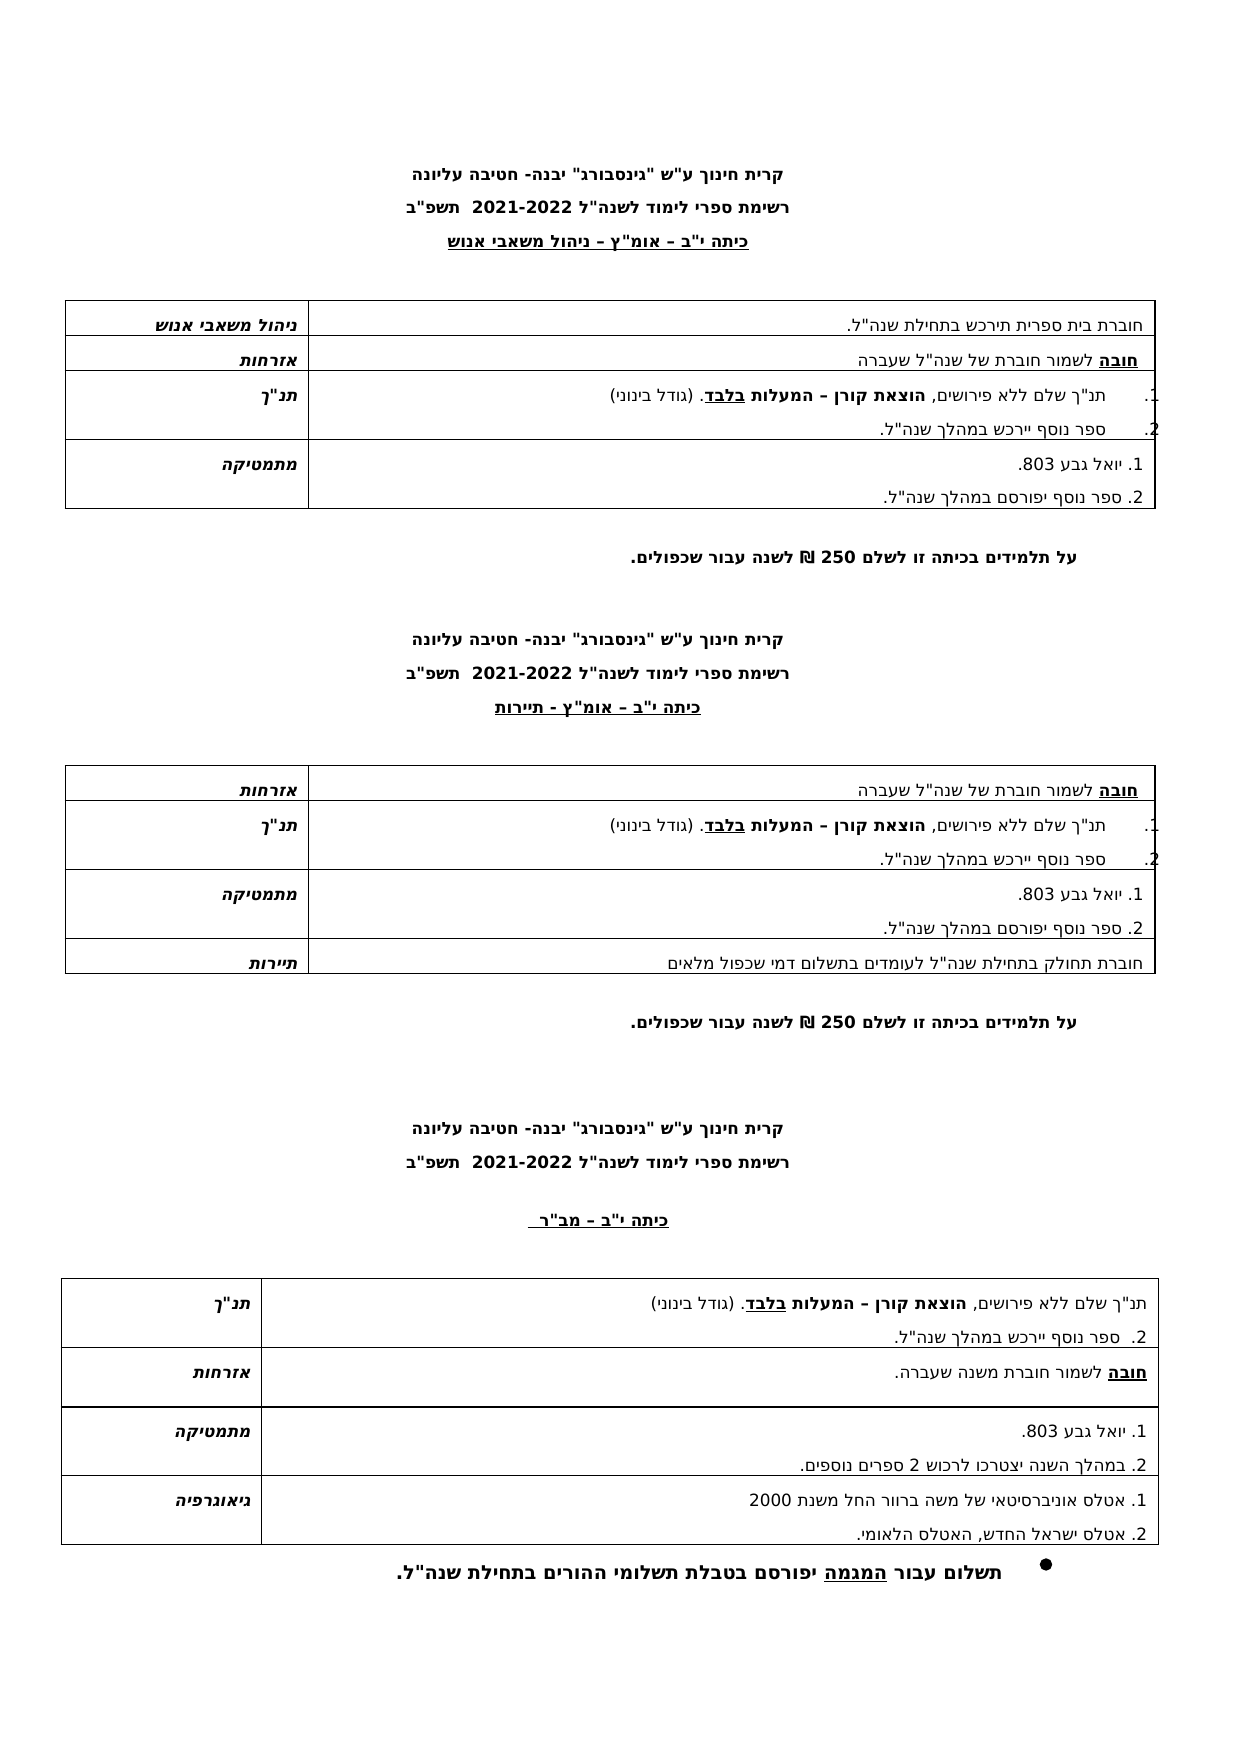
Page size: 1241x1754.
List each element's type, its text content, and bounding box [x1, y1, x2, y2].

text רשימת ספרי לימוד לשנה"ל 2021-2022 תשפ"ב [118, 184, 1078, 218]
table_cell אזרחות [66, 336, 308, 370]
table_cell מתמטיקה [66, 870, 308, 938]
table_cell חובה לשמור חוברת משנה שעברה. [262, 1348, 1158, 1406]
table_cell גיאוגרפיה [62, 1476, 261, 1544]
text כיתה י"ב – מב"ר [118, 1196, 1078, 1230]
text קרית חינוך ע"ש "גינסבורג" יבנה- חטיבה עליונה [118, 150, 1078, 184]
list תשלום עבור המגמה יפורסם בטבלת תשלומי ההורים בתחילת שנה"ל. [118, 1545, 1040, 1584]
table_cell תנ"ך [66, 801, 308, 869]
table_header אזרחות [66, 766, 308, 800]
text קרית חינוך ע"ש "גינסבורג" יבנה- חטיבה עליונה [118, 1104, 1078, 1138]
text כיתה י"ב – אומ"ץ – ניהול משאבי אנוש [118, 218, 1078, 252]
table_header חוברת בית ספרית תירכש בתחילת שנה"ל. [309, 301, 1154, 335]
table_cell מתמטיקה [62, 1408, 261, 1475]
text רשימת ספרי לימוד לשנה"ל 2021-2022 תשפ"ב [118, 1138, 1078, 1172]
table_cell 1. אטלס אוניברסיטאי של משה ברוור החל משנת 2000 2. אטלס ישראל החדש, האטלס הלאומי. [262, 1476, 1158, 1544]
table_cell תנ"ך [66, 371, 308, 439]
table_cell 1. יואל גבע 803. 2. במהלך השנה יצטרכו לרכוש 2 ספרים נוספים. [262, 1408, 1158, 1475]
text קרית חינוך ע"ש "גינסבורג" יבנה- חטיבה עליונה [118, 615, 1078, 649]
text על תלמידים בכיתה זו לשלם 250 ₪ לשנה עבור שכפולים. [118, 998, 1078, 1032]
table_header תנ"ך שלם ללא פירושים, הוצאת קורן – המעלות בלבד. (גודל בינוני) 2. ספר נוסף יירכש במהלך שנה"ל. [262, 1279, 1158, 1347]
table_cell מתמטיקה [66, 440, 308, 508]
table_cell אזרחות [62, 1348, 261, 1406]
table_cell חוברת תחולק בתחילת שנה"ל לעומדים בתשלום דמי שכפול מלאים [309, 939, 1154, 973]
table_header חובה לשמור חוברת של שנה"ל שעברה [309, 766, 1154, 800]
table_cell תנ"ך שלם ללא פירושים, הוצאת קורן – המעלות בלבד. (גודל בינוני) ספר נוסף יירכש במהלך שנה"ל. [309, 801, 1154, 869]
table_header ניהול משאבי אנוש [66, 301, 308, 335]
table_cell 1. יואל גבע 803. 2. ספר נוסף יפורסם במהלך שנה"ל. [309, 440, 1154, 508]
table_header תנ"ך [62, 1279, 261, 1347]
text כיתה י"ב – אומ"ץ - תיירות [118, 683, 1078, 717]
table_cell תנ"ך שלם ללא פירושים, הוצאת קורן – המעלות בלבד. (גודל בינוני) ספר נוסף יירכש במהלך שנה"ל. [309, 371, 1154, 439]
table_cell חובה לשמור חוברת של שנה"ל שעברה [309, 336, 1154, 370]
table_cell 1. יואל גבע 803. 2. ספר נוסף יפורסם במהלך שנה"ל. [309, 870, 1154, 938]
text על תלמידים בכיתה זו לשלם 250 ₪ לשנה עבור שכפולים. [118, 533, 1078, 567]
table_cell תיירות [66, 939, 308, 973]
text רשימת ספרי לימוד לשנה"ל 2021-2022 תשפ"ב [118, 649, 1078, 683]
